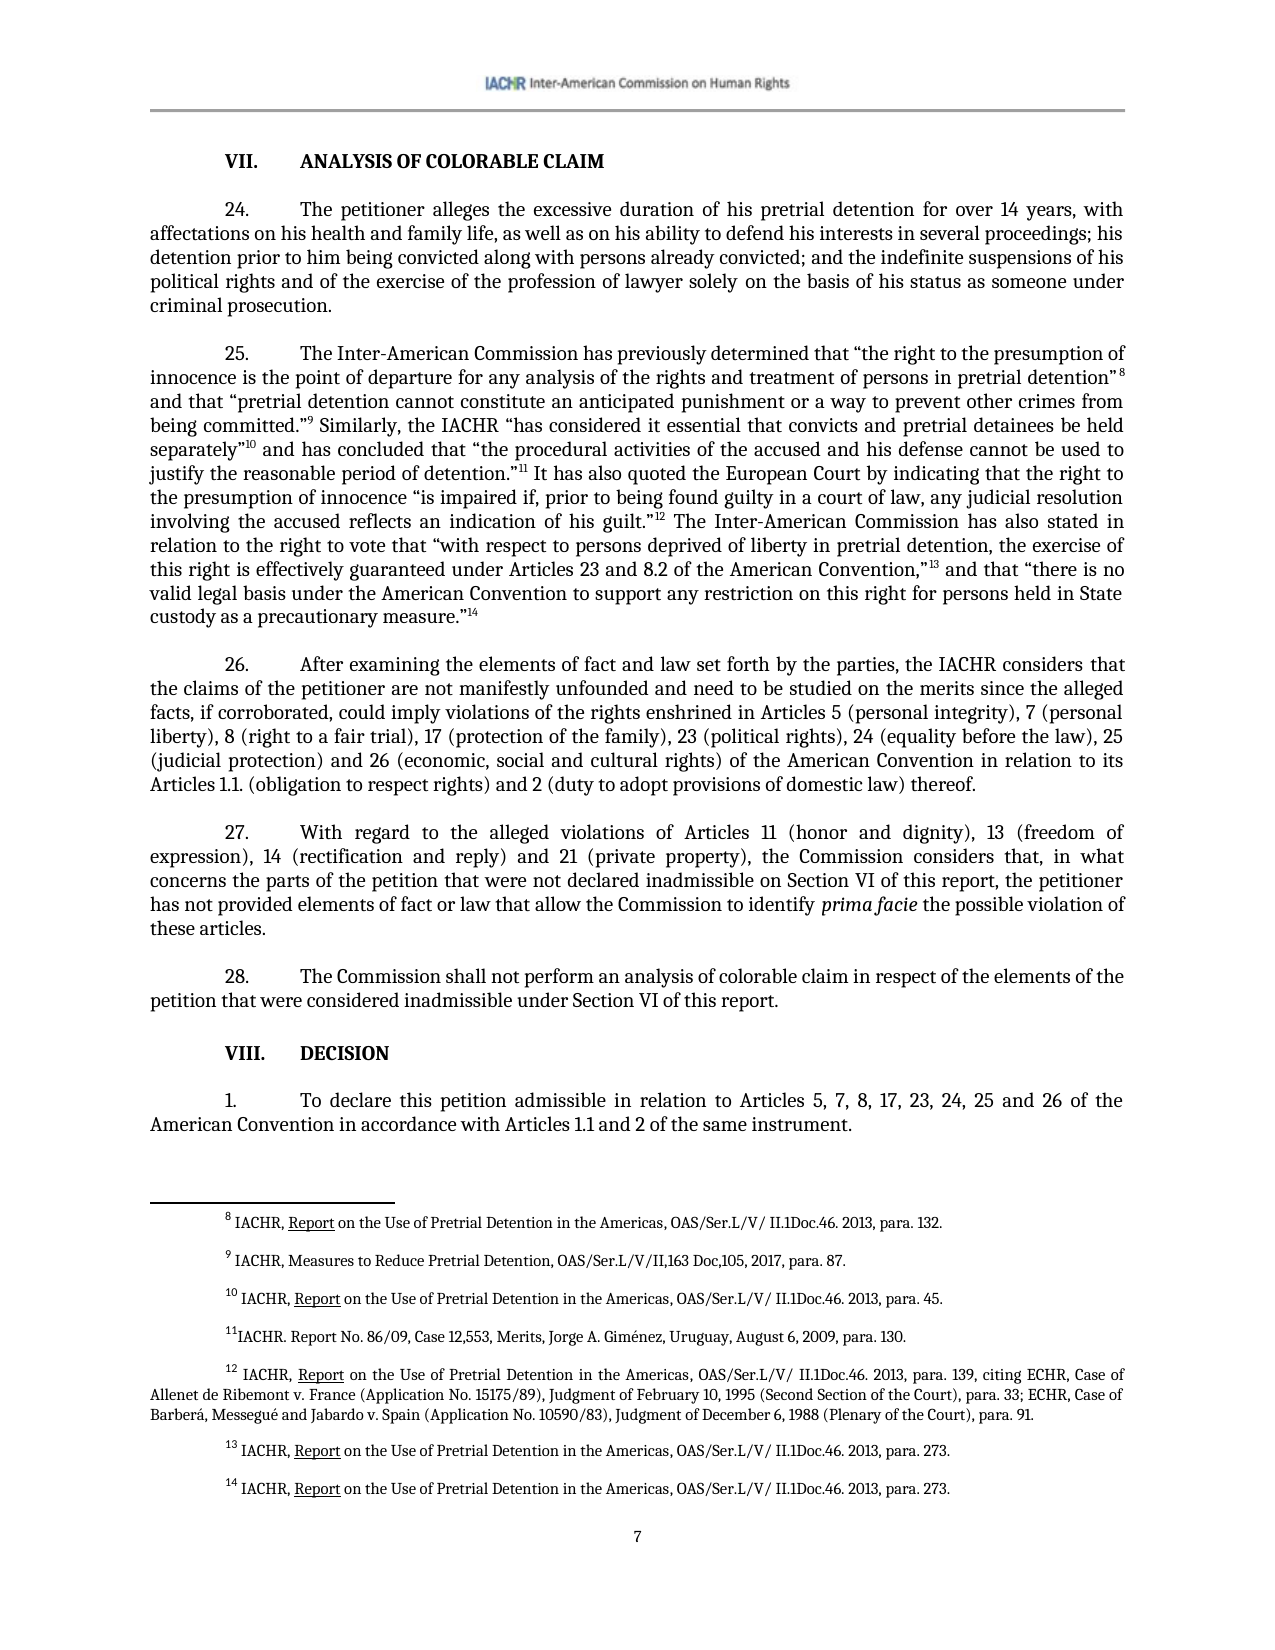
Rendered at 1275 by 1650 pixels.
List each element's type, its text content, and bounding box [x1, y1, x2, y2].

list After examining the elements of fact and law set forth by the parties, the IACHR considers that the claims of the petitioner are not manifestly unfounded and need to be studied on the merits since the alleged facts, if corroborated, could imply violations of the rights enshrined in Articles 5 (personal integrity), 7 (personal liberty), 8 (right to a fair trial), 17 (protection of the family), 23 (political rights), 24 (equality before the law), 25 (judicial protection) and 26 (economic, social and cultural rights) of the American Convention in relation to its Articles 1.1. (obligation to respect rights) and 2 (duty to adopt provisions of domestic law) thereof. [150, 653, 1125, 797]
list To declare this petition admissible in relation to Articles 5, 7, 8, 17, 23, 24, 25 and 26 of the American Convention in accordance with Articles 1.1 and 2 of the same instrument. [150, 1089, 1125, 1137]
list The Inter-American Commission has previously determined that “the right to the presumption of innocence is the point of departure for any analysis of the rights and treatment of persons in pretrial detention” and that “pretrial detention cannot constitute an anticipated punishment or a way to prevent other crimes from being committed.” Similarly, the IACHR “has considered it essential that convicts and pretrial detainees be held separately” and has concluded that “the procedural activities of the accused and his defense cannot be used to justify the reasonable period of detention.” It has also quoted the European Court by indicating that the right to the presumption of innocence “is impaired if, prior to being found guilty in a court of law, any judicial resolution involving the accused reflects an indication of his guilt.” The Inter-American Commission has also stated in relation to the right to vote that “with respect to persons deprived of liberty in pretrial detention, the exercise of this right is effectively guaranteed under Articles 23 and 8.2 of the American Convention,” and that “there is no valid legal basis under the American Convention to support any restriction on this right for persons held in State custody as a precautionary measure.” [150, 342, 1125, 629]
list The petitioner alleges the excessive duration of his pretrial detention for over 14 years, with affectations on his health and family life, as well as on his ability to defend his interests in several proceedings; his detention prior to him being convicted along with persons already convicted; and the indefinite suspensions of his political rights and of the exercise of the profession of lawyer solely on the basis of his status as someone under criminal prosecution. [150, 198, 1125, 318]
list The Commission shall not perform an analysis of colorable claim in respect of the elements of the petition that were considered inadmissible under Section VI of this report. [150, 964, 1125, 1012]
list VII. ANALYSIS OF COLORABLE CLAIM [150, 150, 1125, 174]
text VIII. DECISION [150, 1041, 1125, 1065]
picture [475, 75, 800, 92]
list With regard to the alleged violations of Articles 11 (honor and dignity), 13 (freedom of expression), 14 (rectification and reply) and 21 (private property), the Commission considers that, in what concerns the parts of the petition that were not declared inadmissible on Section VI of this report, the petitioner has not provided elements of fact or law that allow the Commission to identify prima facie the possible violation of these articles. [150, 821, 1125, 941]
